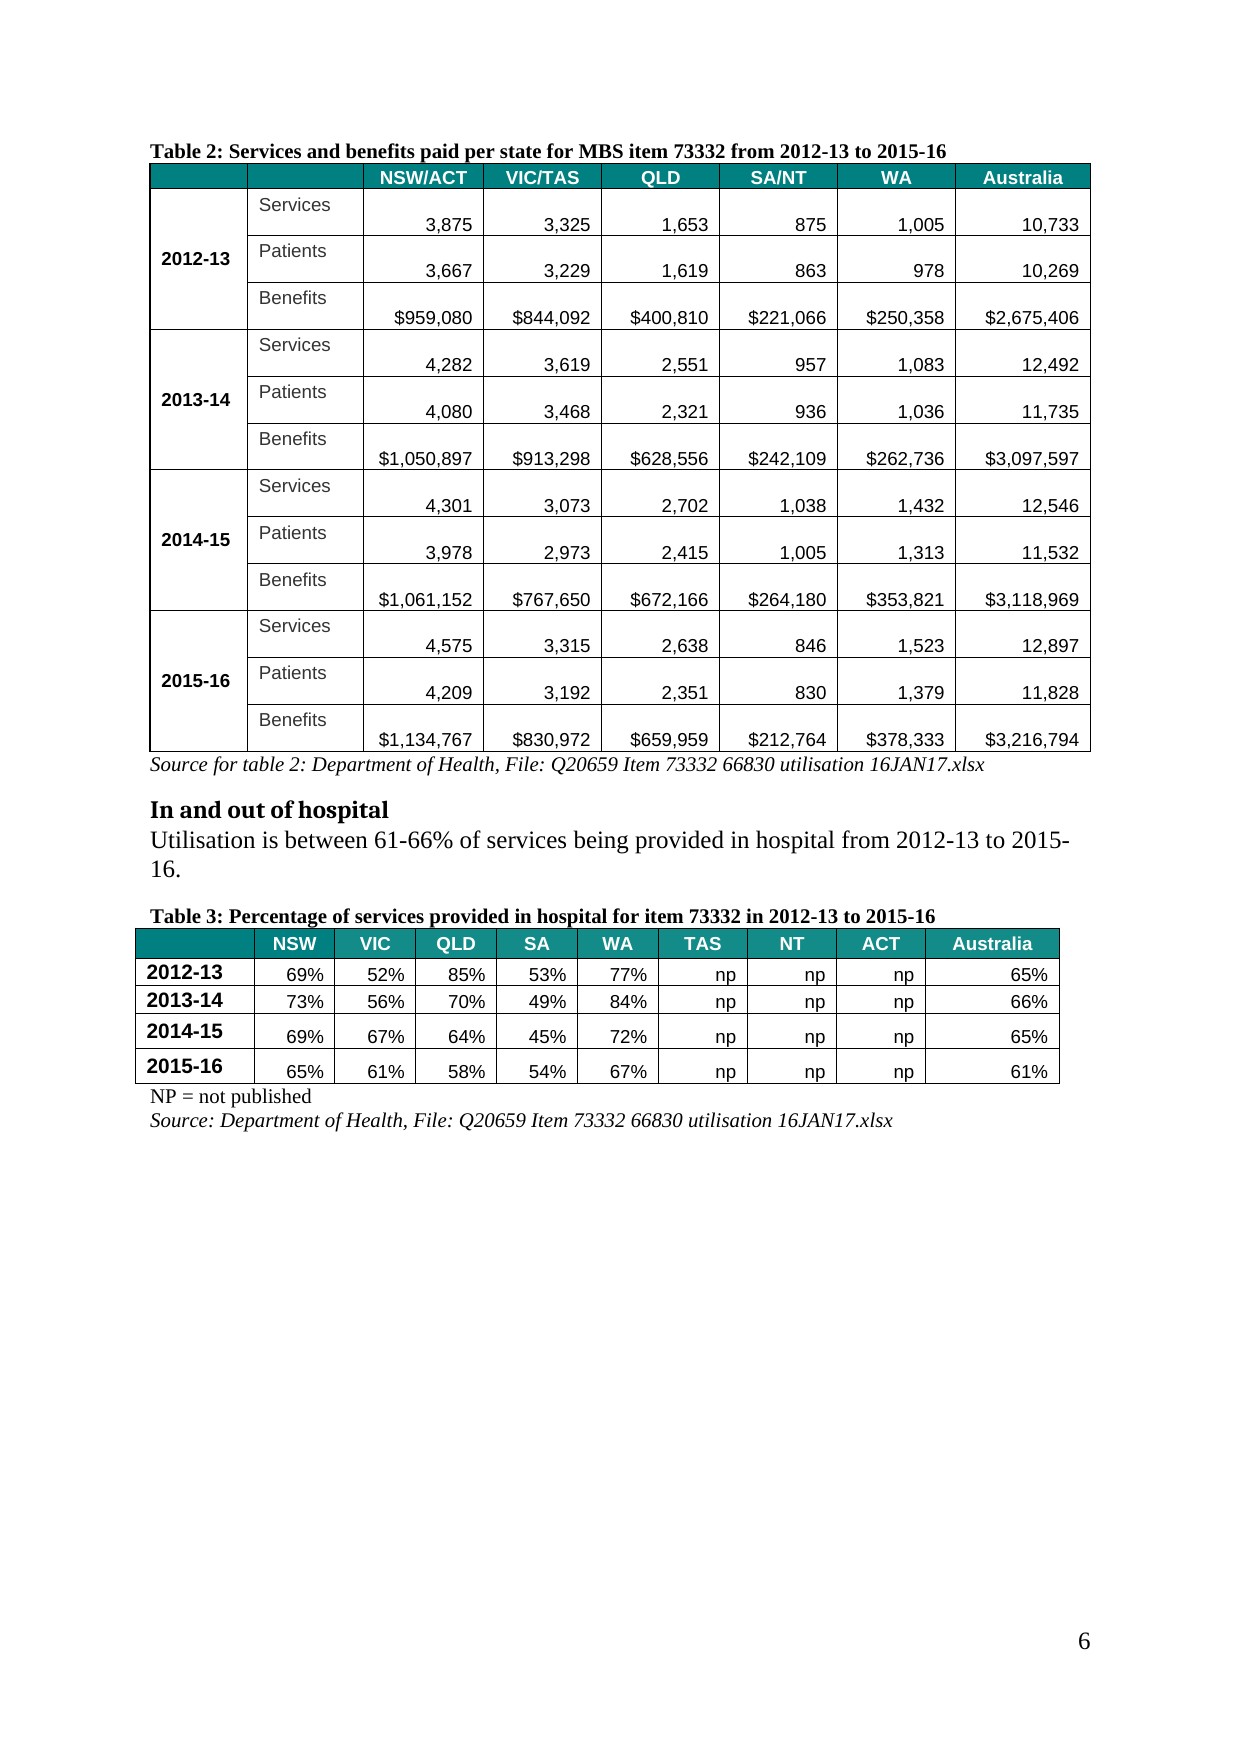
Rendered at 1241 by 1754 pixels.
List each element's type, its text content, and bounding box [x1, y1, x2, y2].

table_cell $659,959 [602, 705, 719, 751]
table_cell 1,005 [838, 189, 955, 235]
table_cell 2015-16 [151, 611, 247, 751]
table_cell np [837, 986, 925, 1013]
table_cell Services [248, 470, 363, 516]
table_header QLD [416, 929, 496, 958]
table_cell 11,532 [956, 517, 1090, 563]
table_cell 4,301 [364, 470, 483, 516]
subtitle Table 3: Percentage of services provided in hospital for item 73332 in 2012-13 to 2015-16 [150, 903, 1090, 928]
table_header QLD [602, 164, 719, 188]
table_cell 67% [578, 1049, 658, 1083]
table_cell $250,358 [838, 283, 955, 329]
table_header VIC [335, 929, 415, 958]
table_cell 3,325 [484, 189, 601, 235]
table_cell 1,038 [720, 470, 837, 516]
table_cell 875 [720, 189, 837, 235]
table_cell 12,492 [956, 330, 1090, 376]
table_header [151, 164, 247, 188]
table_cell $628,556 [602, 424, 719, 469]
text Source: Department of Health, File: Q20659 Item 73332 66830 utilisation 16JAN17.xlsx [150, 1108, 1090, 1132]
table_cell 2013-14 [151, 330, 247, 469]
table_cell Benefits [248, 283, 363, 329]
table_cell 3,468 [484, 377, 601, 422]
table_cell 2014-15 [136, 1014, 254, 1047]
table_cell 1,432 [838, 470, 955, 516]
table_cell 66% [926, 986, 1059, 1013]
table_cell 1,619 [602, 236, 719, 282]
table_cell $2,675,406 [956, 283, 1090, 329]
table_header [136, 929, 254, 958]
table_cell Benefits [248, 705, 363, 751]
table_cell 73% [255, 986, 334, 1013]
table_cell 863 [720, 236, 837, 282]
table_cell 1,083 [838, 330, 955, 376]
table_cell 3,978 [364, 517, 483, 563]
table_cell $212,764 [720, 705, 837, 751]
table_cell 3,192 [484, 658, 601, 704]
table_cell 11,735 [956, 377, 1090, 422]
table_cell 67% [335, 1014, 415, 1047]
table_header ACT [837, 929, 925, 958]
table_cell $1,050,897 [364, 424, 483, 469]
table_cell 3,315 [484, 611, 601, 657]
table_cell $830,972 [484, 705, 601, 751]
table_cell 2,638 [602, 611, 719, 657]
subtitle In and out of hospital [150, 796, 1090, 825]
table_cell np [837, 1049, 925, 1083]
table_cell np [837, 1014, 925, 1047]
table_header NSW/ACT [364, 164, 483, 188]
table_cell 85% [416, 959, 496, 985]
table_cell 61% [335, 1049, 415, 1083]
table_cell 3,619 [484, 330, 601, 376]
table_cell 2,415 [602, 517, 719, 563]
table_cell 2013-14 [136, 986, 254, 1013]
table_cell 3,875 [364, 189, 483, 235]
table_cell 3,073 [484, 470, 601, 516]
table_cell 69% [255, 1014, 334, 1047]
table_cell $672,166 [602, 564, 719, 610]
table_header SA/NT [720, 164, 837, 188]
table_header NT [748, 929, 836, 958]
table_cell Services [248, 330, 363, 376]
table_cell 4,209 [364, 658, 483, 704]
table_cell Patients [248, 377, 363, 422]
table_cell 56% [335, 986, 415, 1013]
text NP = not published [150, 1084, 1090, 1108]
table_cell 61% [926, 1049, 1059, 1083]
table_header TAS [659, 929, 747, 958]
table_cell 12,546 [956, 470, 1090, 516]
table_cell 1,005 [720, 517, 837, 563]
table_cell 4,080 [364, 377, 483, 422]
table_cell 2012-13 [151, 189, 247, 329]
table_cell np [659, 1049, 747, 1083]
table_cell 1,313 [838, 517, 955, 563]
table_cell Benefits [248, 424, 363, 469]
table_cell $959,080 [364, 283, 483, 329]
table_cell Services [248, 611, 363, 657]
table_cell 3,667 [364, 236, 483, 282]
table_cell 846 [720, 611, 837, 657]
table_cell $400,810 [602, 283, 719, 329]
table_cell 978 [838, 236, 955, 282]
table_cell np [837, 959, 925, 985]
table_cell Patients [248, 517, 363, 563]
table_cell 11,828 [956, 658, 1090, 704]
table_cell 84% [578, 986, 658, 1013]
table_cell 45% [497, 1014, 577, 1047]
table_cell 1,523 [838, 611, 955, 657]
table_cell 64% [416, 1014, 496, 1047]
table_cell 4,282 [364, 330, 483, 376]
table_cell $1,134,767 [364, 705, 483, 751]
subtitle Table 2: Services and benefits paid per state for MBS item 73332 from 2012-13 to 2015-16 [150, 139, 1090, 163]
table_cell 2,551 [602, 330, 719, 376]
table_cell np [748, 1049, 836, 1083]
table_cell 53% [497, 959, 577, 985]
table_cell $242,109 [720, 424, 837, 469]
table_cell np [659, 959, 747, 985]
table_header WA [578, 929, 658, 958]
table_cell 1,653 [602, 189, 719, 235]
table_header NSW [255, 929, 334, 958]
table_cell 65% [255, 1049, 334, 1083]
table_cell 1,036 [838, 377, 955, 422]
table_cell Services [248, 189, 363, 235]
table_cell 52% [335, 959, 415, 985]
table_cell 10,733 [956, 189, 1090, 235]
table_cell 10,269 [956, 236, 1090, 282]
table_cell 2015-16 [136, 1049, 254, 1083]
table_cell 70% [416, 986, 496, 1013]
table_cell $1,061,152 [364, 564, 483, 610]
table_cell $767,650 [484, 564, 601, 610]
table_header VIC/TAS [484, 164, 601, 188]
table_cell 69% [255, 959, 334, 985]
table_cell 65% [926, 959, 1059, 985]
table_cell 2,351 [602, 658, 719, 704]
table_cell Benefits [248, 564, 363, 610]
table_cell 936 [720, 377, 837, 422]
table_cell np [659, 1014, 747, 1047]
table_cell Patients [248, 236, 363, 282]
table_cell 3,229 [484, 236, 601, 282]
table_cell np [659, 986, 747, 1013]
table_cell Patients [248, 658, 363, 704]
table_cell $378,333 [838, 705, 955, 751]
table_cell 4,575 [364, 611, 483, 657]
table_cell np [748, 1014, 836, 1047]
table_header WA [838, 164, 955, 188]
table_header Australia [956, 164, 1090, 188]
table_cell $221,066 [720, 283, 837, 329]
table_cell 2012-13 [136, 959, 254, 985]
table_cell $264,180 [720, 564, 837, 610]
table_cell $262,736 [838, 424, 955, 469]
text Utilisation is between 61-66% of services being provided in hospital from 2012-13 to 2015-16. [150, 825, 1090, 883]
table_cell 830 [720, 658, 837, 704]
table_cell $3,118,969 [956, 564, 1090, 610]
table_header SA [497, 929, 577, 958]
table_cell $3,097,597 [956, 424, 1090, 469]
table_cell 54% [497, 1049, 577, 1083]
table_cell 2,321 [602, 377, 719, 422]
table_cell 2,973 [484, 517, 601, 563]
text Source for table 2: Department of Health, File: Q20659 Item 73332 66830 utilisation 16JAN17.xlsx [150, 752, 1090, 776]
table_cell 58% [416, 1049, 496, 1083]
table_cell 2,702 [602, 470, 719, 516]
table_cell 957 [720, 330, 837, 376]
table_cell 72% [578, 1014, 658, 1047]
table_cell $844,092 [484, 283, 601, 329]
table_cell 1,379 [838, 658, 955, 704]
table_cell $913,298 [484, 424, 601, 469]
table_cell 49% [497, 986, 577, 1013]
table_cell 2014-15 [151, 470, 247, 610]
table_cell $3,216,794 [956, 705, 1090, 751]
table_cell $353,821 [838, 564, 955, 610]
table_header [248, 164, 363, 188]
table_header Australia [926, 929, 1059, 958]
table_cell 65% [926, 1014, 1059, 1047]
table_cell np [748, 986, 836, 1013]
table_cell np [748, 959, 836, 985]
table_cell 77% [578, 959, 658, 985]
table_cell 12,897 [956, 611, 1090, 657]
